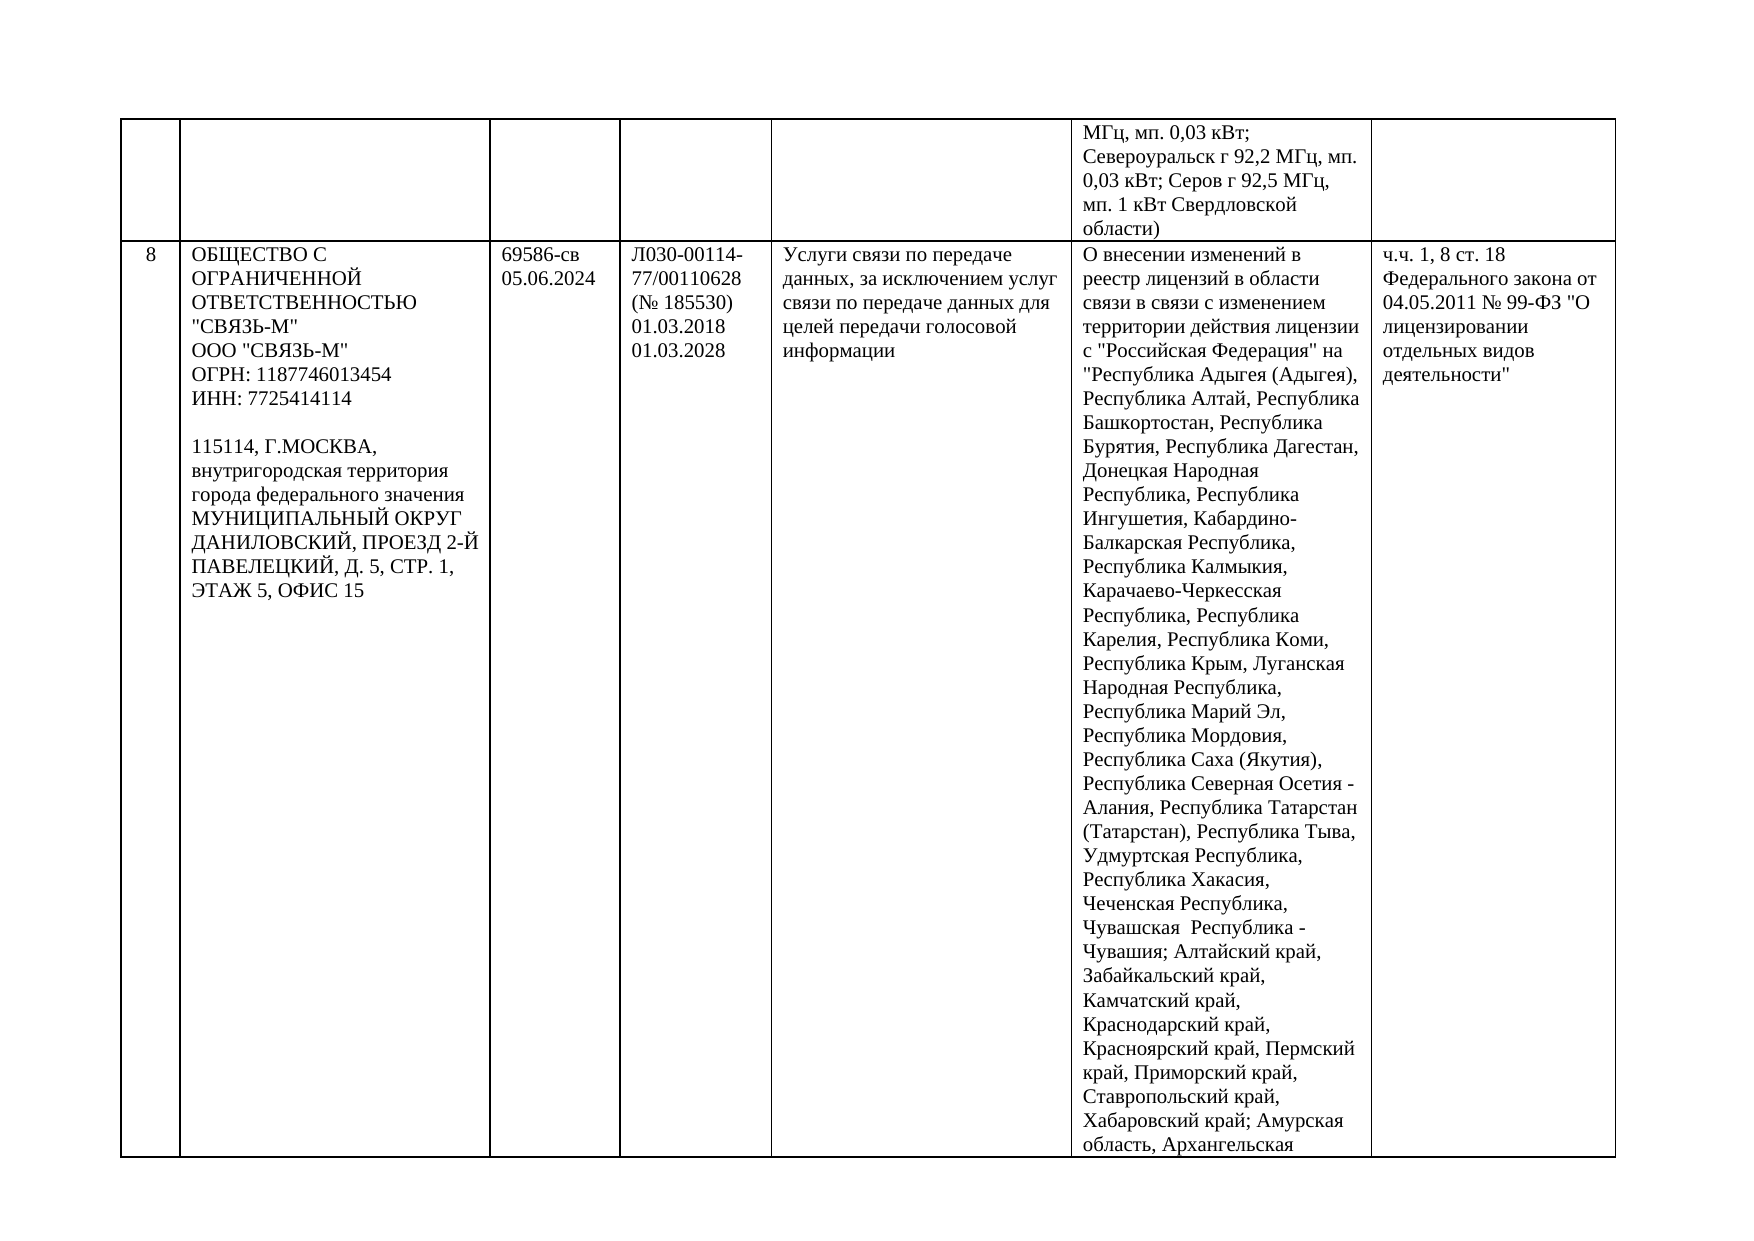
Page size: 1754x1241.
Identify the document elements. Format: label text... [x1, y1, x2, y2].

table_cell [1072, 242, 1371, 1156]
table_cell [181, 242, 489, 1156]
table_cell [772, 242, 1071, 1156]
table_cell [491, 120, 619, 240]
table_cell 8 [122, 242, 179, 1156]
table_cell 7 [122, 120, 179, 240]
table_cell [1072, 120, 1371, 240]
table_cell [621, 120, 771, 240]
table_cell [772, 120, 1071, 240]
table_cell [1372, 242, 1615, 1156]
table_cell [1372, 120, 1615, 240]
table_cell 69586-св 05.06.2024 [491, 242, 619, 1156]
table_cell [181, 120, 489, 240]
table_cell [621, 242, 771, 1156]
